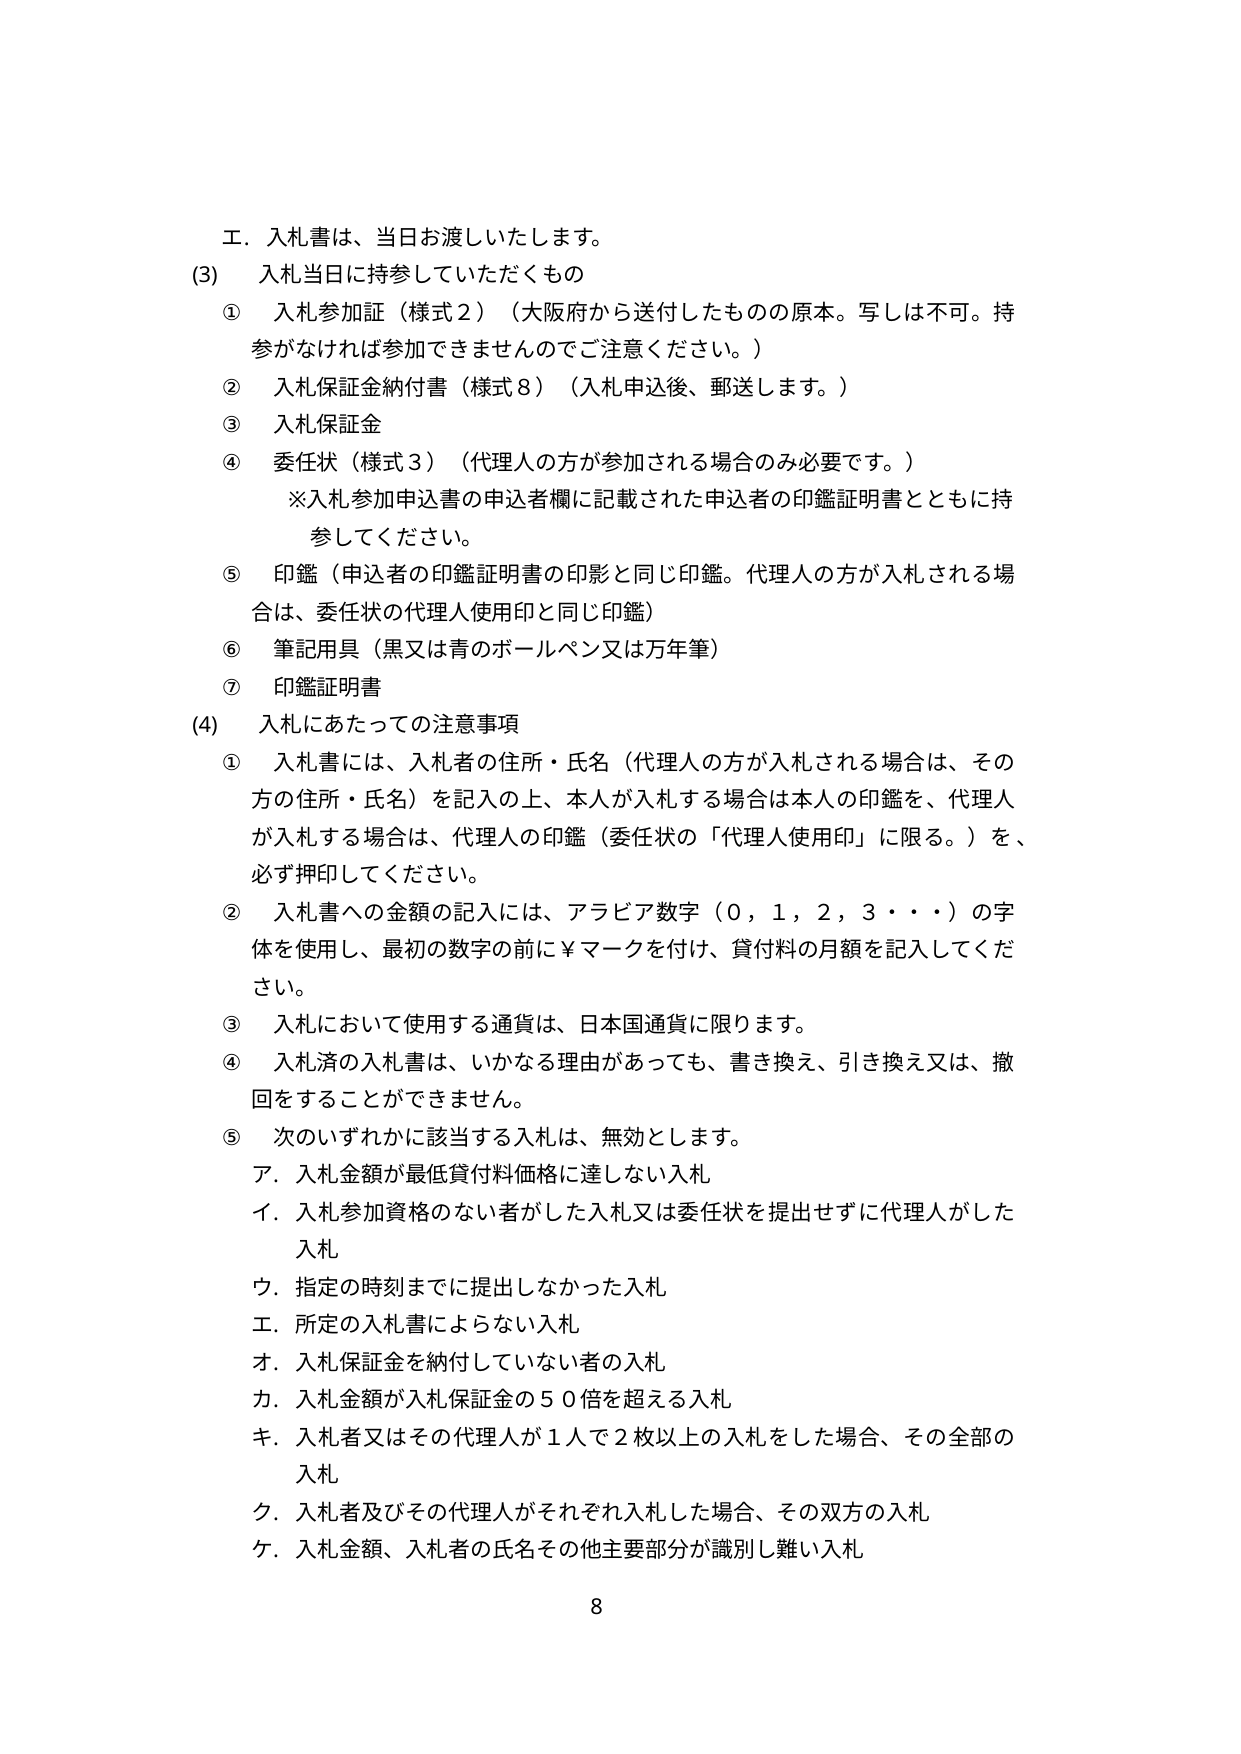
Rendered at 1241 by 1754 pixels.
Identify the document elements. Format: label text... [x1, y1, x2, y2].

list 入札書への金額の記入には、アラビア数字（０，１，２，３・・・）の字体を使用し、最初の数字の前に￥マークを付け、貸付料の月額を記入してください。 [222, 892, 1016, 1004]
list 入札者及びその代理人がそれぞれ入札した場合、その双方の入札 [251, 1492, 1016, 1529]
list 入札参加証（様式２）（大阪府から送付したものの原本。写しは不可。持参がなければ参加できませんのでご注意ください。） [222, 292, 1016, 367]
list 印鑑（申込者の印鑑証明書の印影と同じ印鑑。代理人の方が入札される場合は、委任状の代理人使用印と同じ印鑑） [222, 554, 1016, 629]
list 入札において使用する通貨は、日本国通貨に限ります。 [222, 1004, 1016, 1042]
list 入札保証金 [222, 404, 1016, 442]
list 入札金額が入札保証金の５０倍を超える入札 [251, 1379, 1016, 1417]
list 入札金額が最低貸付料価格に達しない入札 [251, 1154, 1016, 1192]
list 入札保証金納付書（様式８）（入札申込後、郵送します。） [222, 367, 1016, 404]
list 所定の入札書によらない入札 [251, 1304, 1016, 1342]
list 入札書には、入札者の住所・氏名（代理人の方が入札される場合は、その方の住所・氏名）を記入の上、本人が入札する場合は本人の印鑑を、代理人が入札する場合は、代理人の印鑑（委任状の「代理人使用印」に限る。）を、必ず押印してください。 [222, 742, 1016, 892]
list 委任状（様式３）（代理人の方が参加される場合のみ必要です。） [222, 442, 1016, 479]
list 入札者又はその代理人が１人で２枚以上の入札をした場合、その全部の入札 [251, 1417, 1016, 1492]
list 次のいずれかに該当する入札は、無効とします。 [222, 1117, 1016, 1154]
list 入札当日に持参していただくもの [192, 254, 1016, 292]
list 入札参加資格のない者がした入札又は委任状を提出せずに代理人がした入札 [251, 1192, 1016, 1267]
list 筆記用具（黒又は青のボールペン又は万年筆） [222, 629, 1016, 667]
list 入札書は、当日お渡しいたします。 [222, 217, 1016, 254]
list 指定の時刻までに提出しなかった入札 [251, 1267, 1016, 1304]
list 入札にあたっての注意事項 [192, 704, 1016, 742]
list 印鑑証明書 [222, 667, 1016, 704]
list ※入札参加申込書の申込者欄に記載された申込者の印鑑証明書とともに持参してください。 [288, 479, 1016, 554]
list 入札済の入札書は、いかなる理由があっても、書き換え、引き換え又は、撤回をすることができません。 [222, 1042, 1016, 1117]
list 入札金額、入札者の氏名その他主要部分が識別し難い入札 [251, 1529, 1016, 1567]
list 入札保証金を納付していない者の入札 [251, 1342, 1016, 1379]
